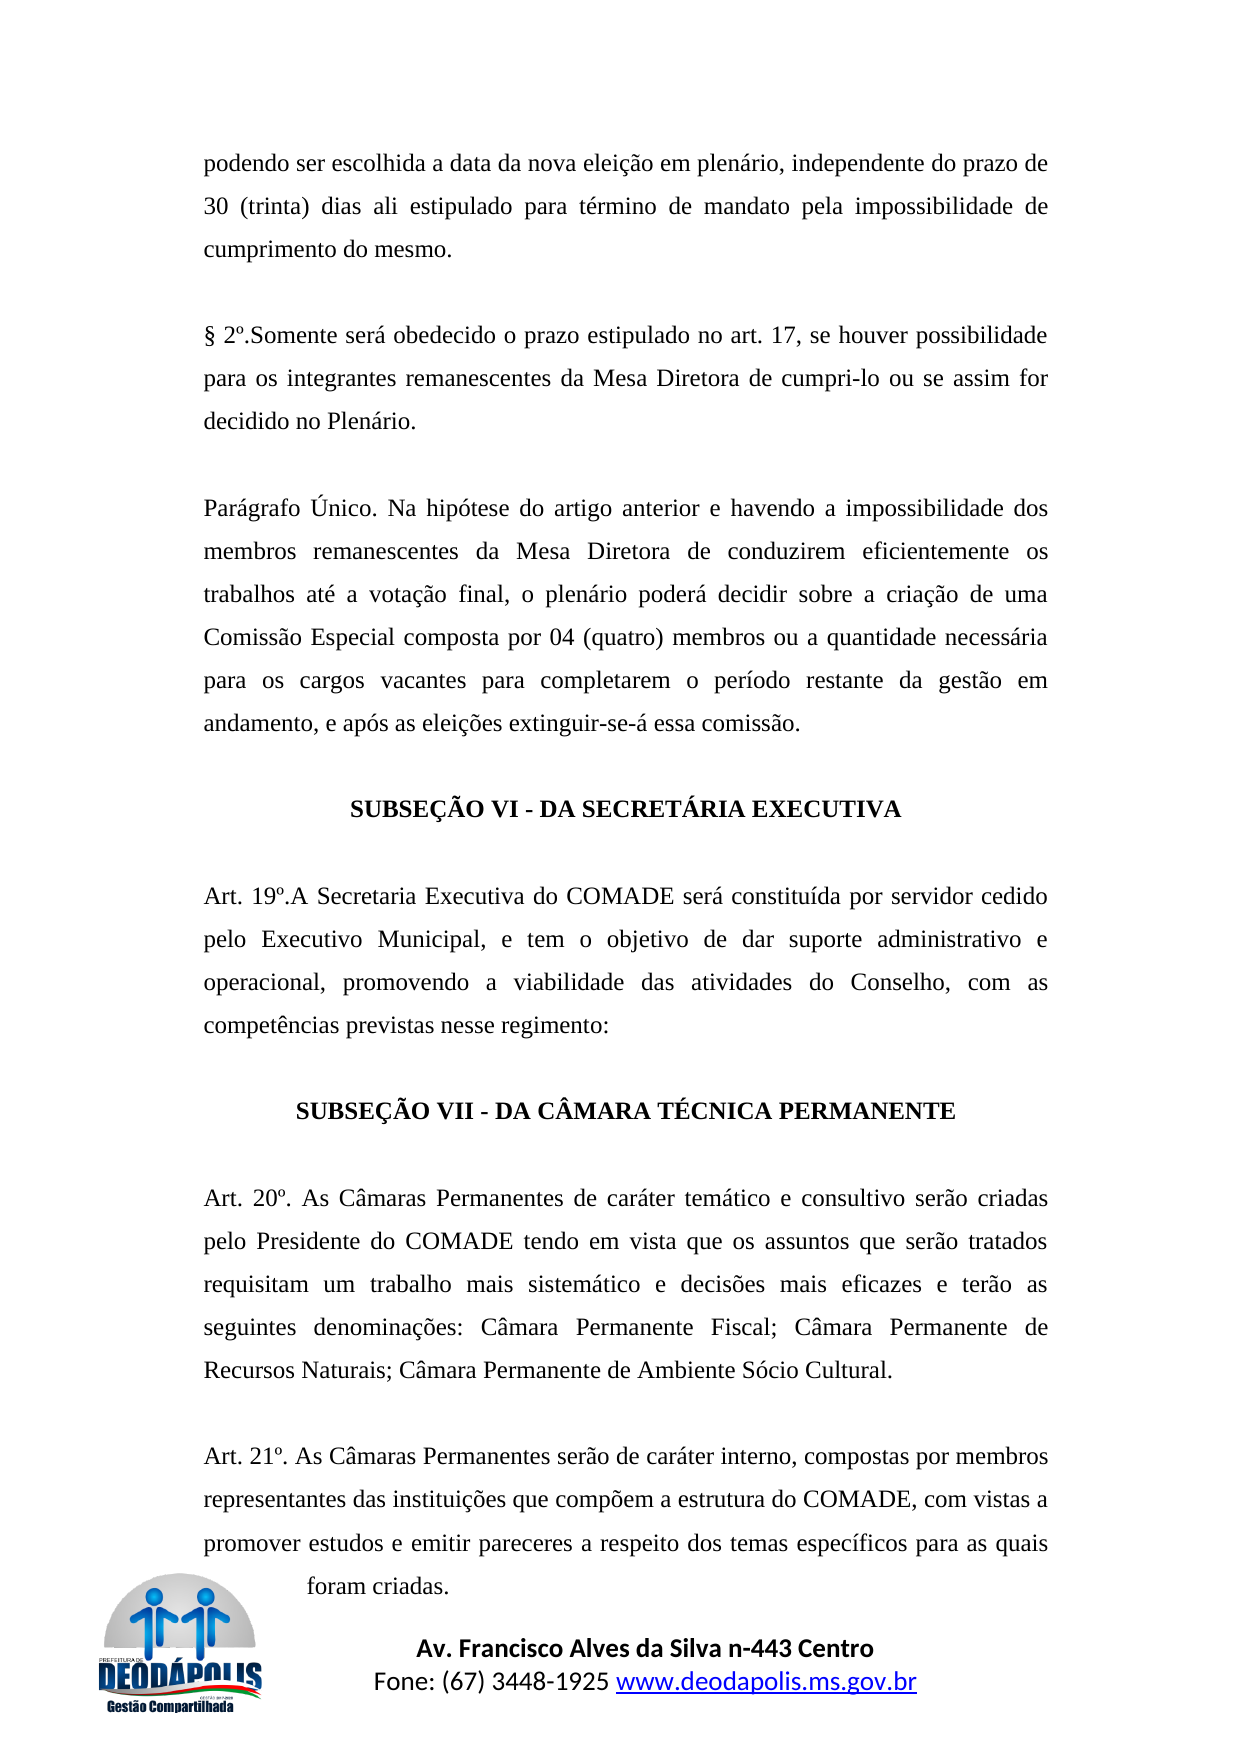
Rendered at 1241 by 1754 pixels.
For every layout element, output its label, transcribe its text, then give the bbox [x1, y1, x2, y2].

text Art. 19º.A Secretaria Executiva do COMADE será constituída por servidor cedido pelo Executivo Municipal, e tem o objetivo de dar suporte administrativo e operacional, promovendo a viabilidade das atividades do Conselho, com as competências previstas nesse regimento: [203, 881, 1049, 1039]
text Parágrafo Único. Na hipótese do artigo anterior e havendo a impossibilidade dos membros remanescentes da Mesa Diretora de conduzirem eficientemente os trabalhos até a votação final, o plenário poderá decidir sobre a criação de uma Comissão Especial composta por 04 (quatro) membros ou a quantidade necessária para os cargos vacantes para completarem o período restante da gestão em andamento, e após as eleições extinguir-se-á essa comissão. [203, 493, 1049, 737]
text SUBSEÇÃO VII - DA CÂMARA TÉCNICA PERMANENTE [203, 1096, 1049, 1125]
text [203, 148, 1049, 263]
picture [98, 1573, 262, 1713]
text Art. 21º. As Câmaras Permanentes serão de caráter interno, compostas por membros representantes das instituições que compõem a estrutura do COMADE, com vistas a promover estudos e emitir pareceres a respeito dos temas específicos para as quais foram criadas. [203, 1441, 1049, 1599]
text § 2º.Somente será obedecido o prazo estipulado no art. 17, se houver possibilidade para os integrantes remanescentes da Mesa Diretora de cumpri-lo ou se assim for decidido no Plenário. [203, 320, 1049, 435]
text Art. 20º. As Câmaras Permanentes de caráter temático e consultivo serão criadas pelo Presidente do COMADE tendo em vista que os assuntos que serão tratados requisitam um trabalho mais sistemático e decisões mais eficazes e terão as seguintes denominações: Câmara Permanente Fiscal; Câmara Permanente de Recursos Naturais; Câmara Permanente de Ambiente Sócio Cultural. [203, 1183, 1049, 1384]
text SUBSEÇÃO VI - DA SECRETÁRIA EXECUTIVA [203, 794, 1049, 823]
